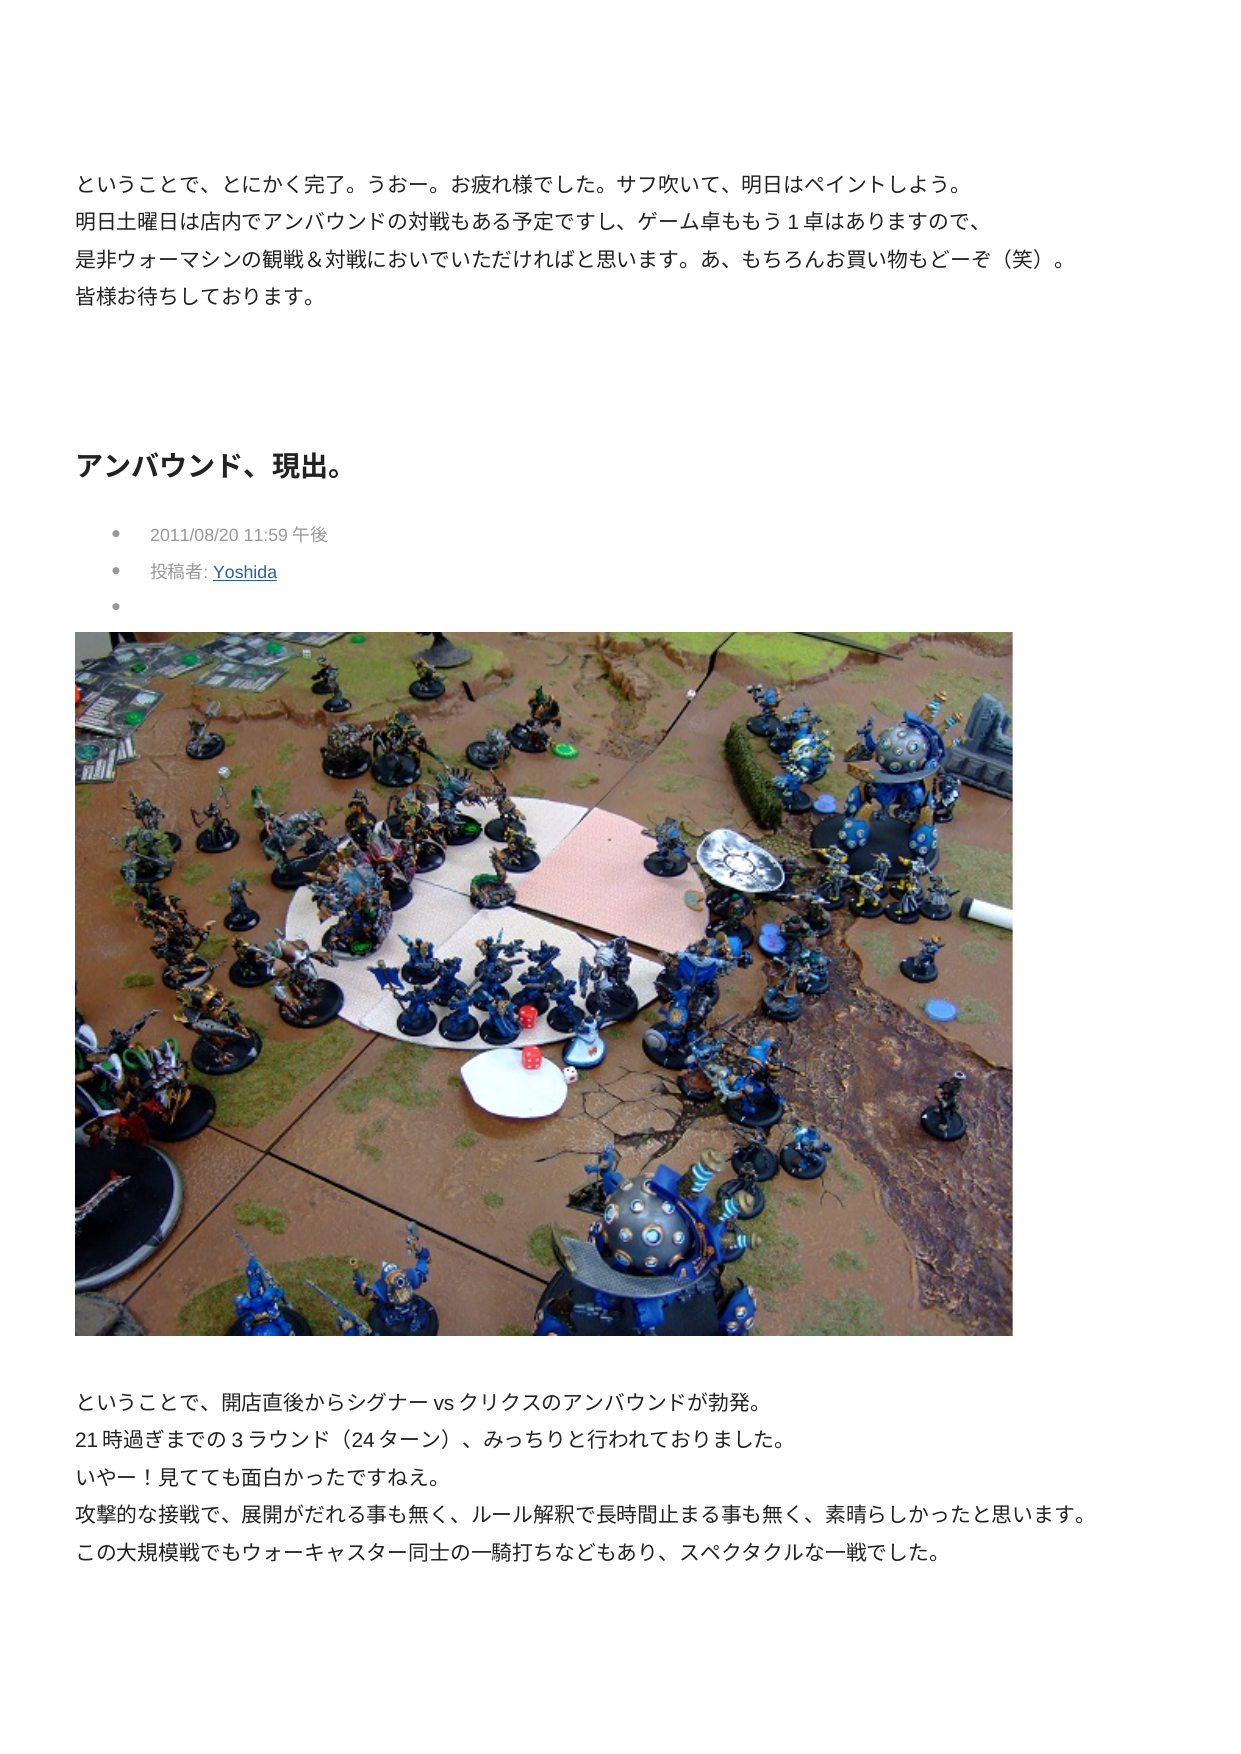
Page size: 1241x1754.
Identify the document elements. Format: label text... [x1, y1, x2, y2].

text アンバウンド、現出。 [75, 427, 1165, 502]
list 投稿者: Yoshida [112, 552, 1165, 589]
list 2011/08/20 11:59 午後 [112, 514, 1165, 552]
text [75, 89, 1165, 314]
picture [75, 632, 1013, 1336]
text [75, 632, 1165, 1569]
